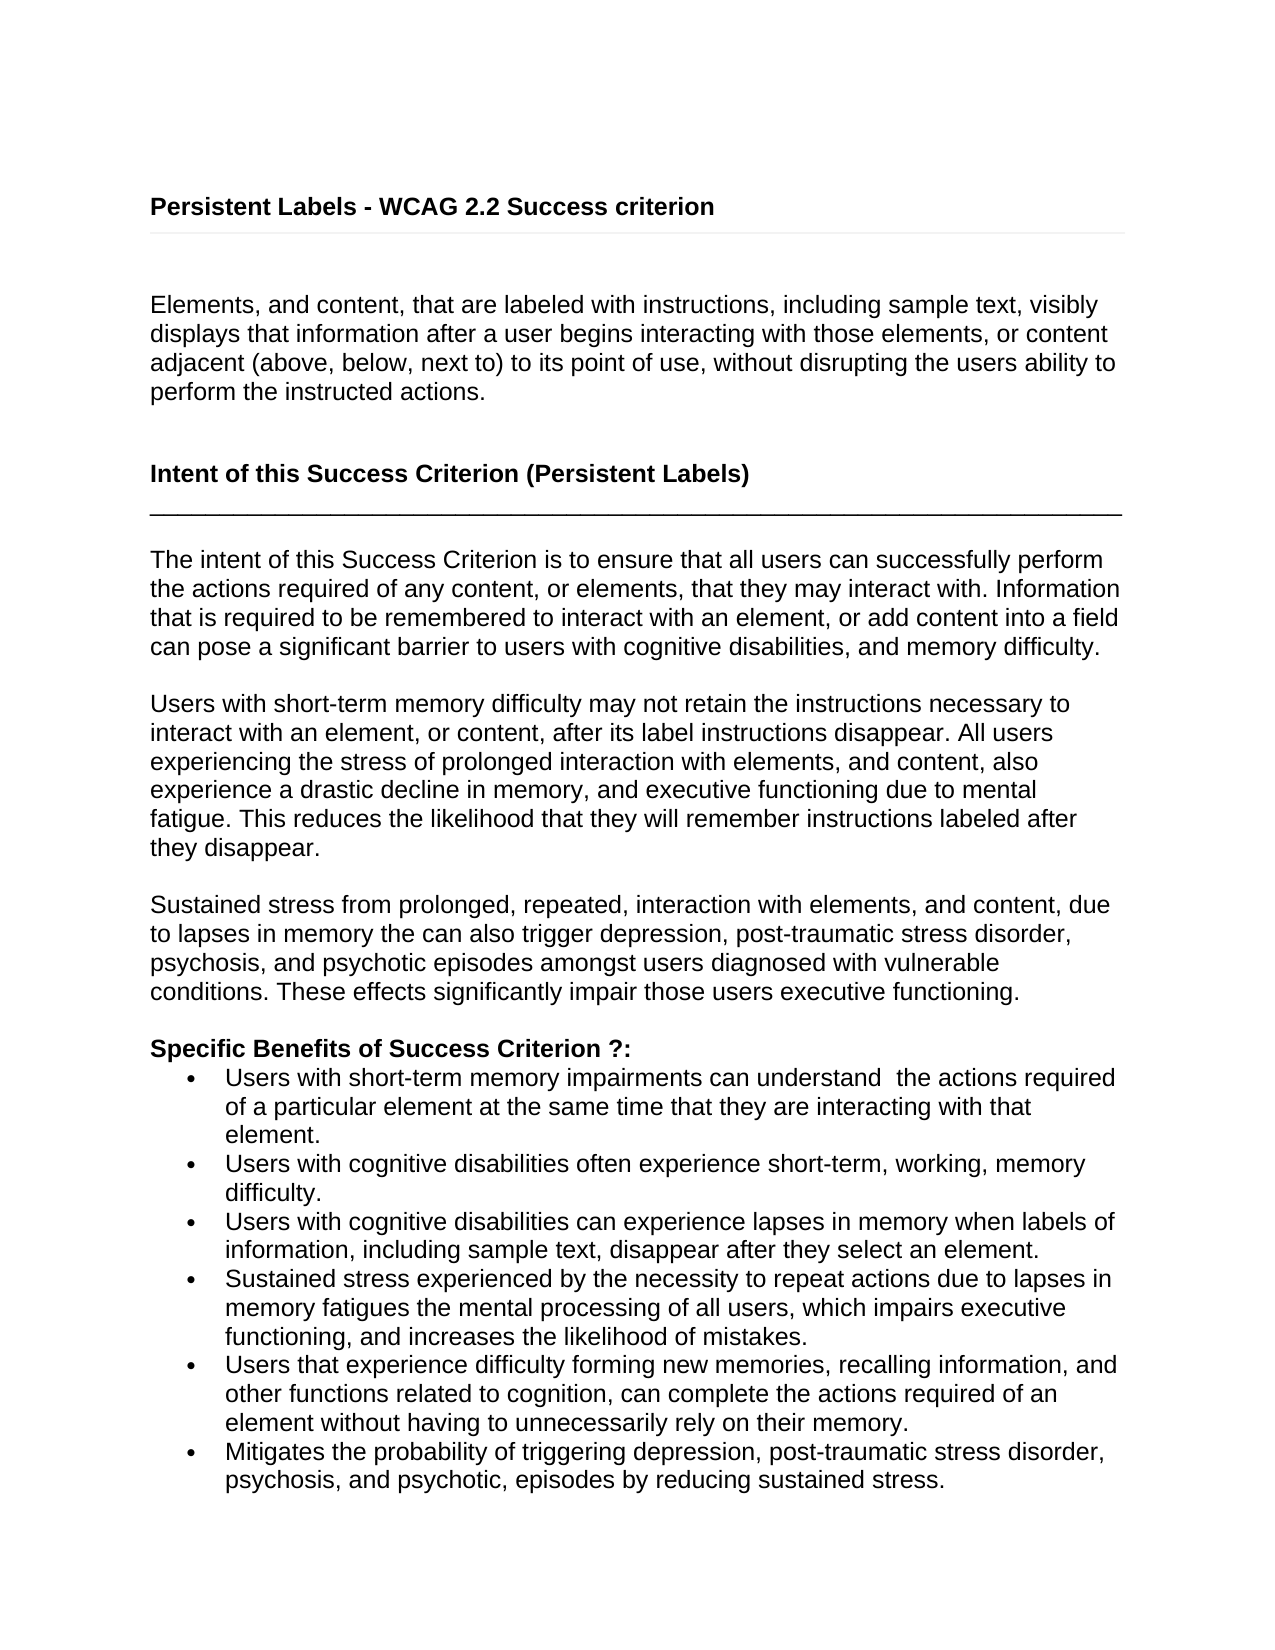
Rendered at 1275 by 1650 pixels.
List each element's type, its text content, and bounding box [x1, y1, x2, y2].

list Users with cognitive disabilities can experience lapses in memory when labels of information, including sample text, disappear after they select an element. [187, 1207, 1125, 1264]
text Sustained stress from prolonged, repeated, interaction with elements, and content, due to lapses in memory the can also trigger depression, post-traumatic stress disorder, psychosis, and psychotic episodes amongst users diagnosed with vulnerable conditions. These effects significantly impair those users executive functioning. [150, 890, 1125, 1005]
list Users with cognitive disabilities often experience short-term, working, memory difficulty. [187, 1149, 1125, 1207]
text The intent of this Success Criterion is to ensure that all users can successfully perform the actions required of any content, or elements, that they may interact with. Information that is required to be remembered to interact with an element, or add content into a field can pose a significant barrier to users with cognitive disabilities, and memory difficulty. [150, 545, 1125, 660]
list Users that experience difficulty forming new memories, recalling information, and other functions related to cognition, can complete the actions required of an element without having to unnecessarily rely on their memory. [187, 1350, 1125, 1437]
text ______________________________________________________________________ [150, 488, 1125, 517]
text Elements, and content, that are labeled with instructions, including sample text, visibly displays that information after a user begins interacting with those elements, or content adjacent (above, below, next to) to its point of use, without disrupting the users ability to perform the instructed actions. [150, 290, 1125, 405]
text Specific Benefits of Success Criterion ?: [150, 1034, 1125, 1063]
text Users with short-term memory difficulty may not retain the instructions necessary to interact with an element, or content, after its label instructions disappear. All users experiencing the stress of prolonged interaction with elements, and content, also experience a drastic decline in memory, and executive functioning due to mental fatigue. This reduces the likelihood that they will remember instructions labeled after they disappear. [150, 689, 1125, 862]
text Intent of this Success Criterion (Persistent Labels) [150, 459, 1125, 488]
list Sustained stress experienced by the necessity to repeat actions due to lapses in memory fatigues the mental processing of all users, which impairs executive functioning, and increases the likelihood of mistakes. [187, 1264, 1125, 1350]
text Persistent Labels - WCAG 2.2 Success criterion [150, 192, 1125, 220]
list Users with short-term memory impairments can understand the actions required of a particular element at the same time that they are interacting with that element. [187, 1063, 1125, 1149]
list Mitigates the probability of triggering depression, post-traumatic stress disorder, psychosis, and psychotic, episodes by reducing sustained stress. [187, 1437, 1125, 1494]
